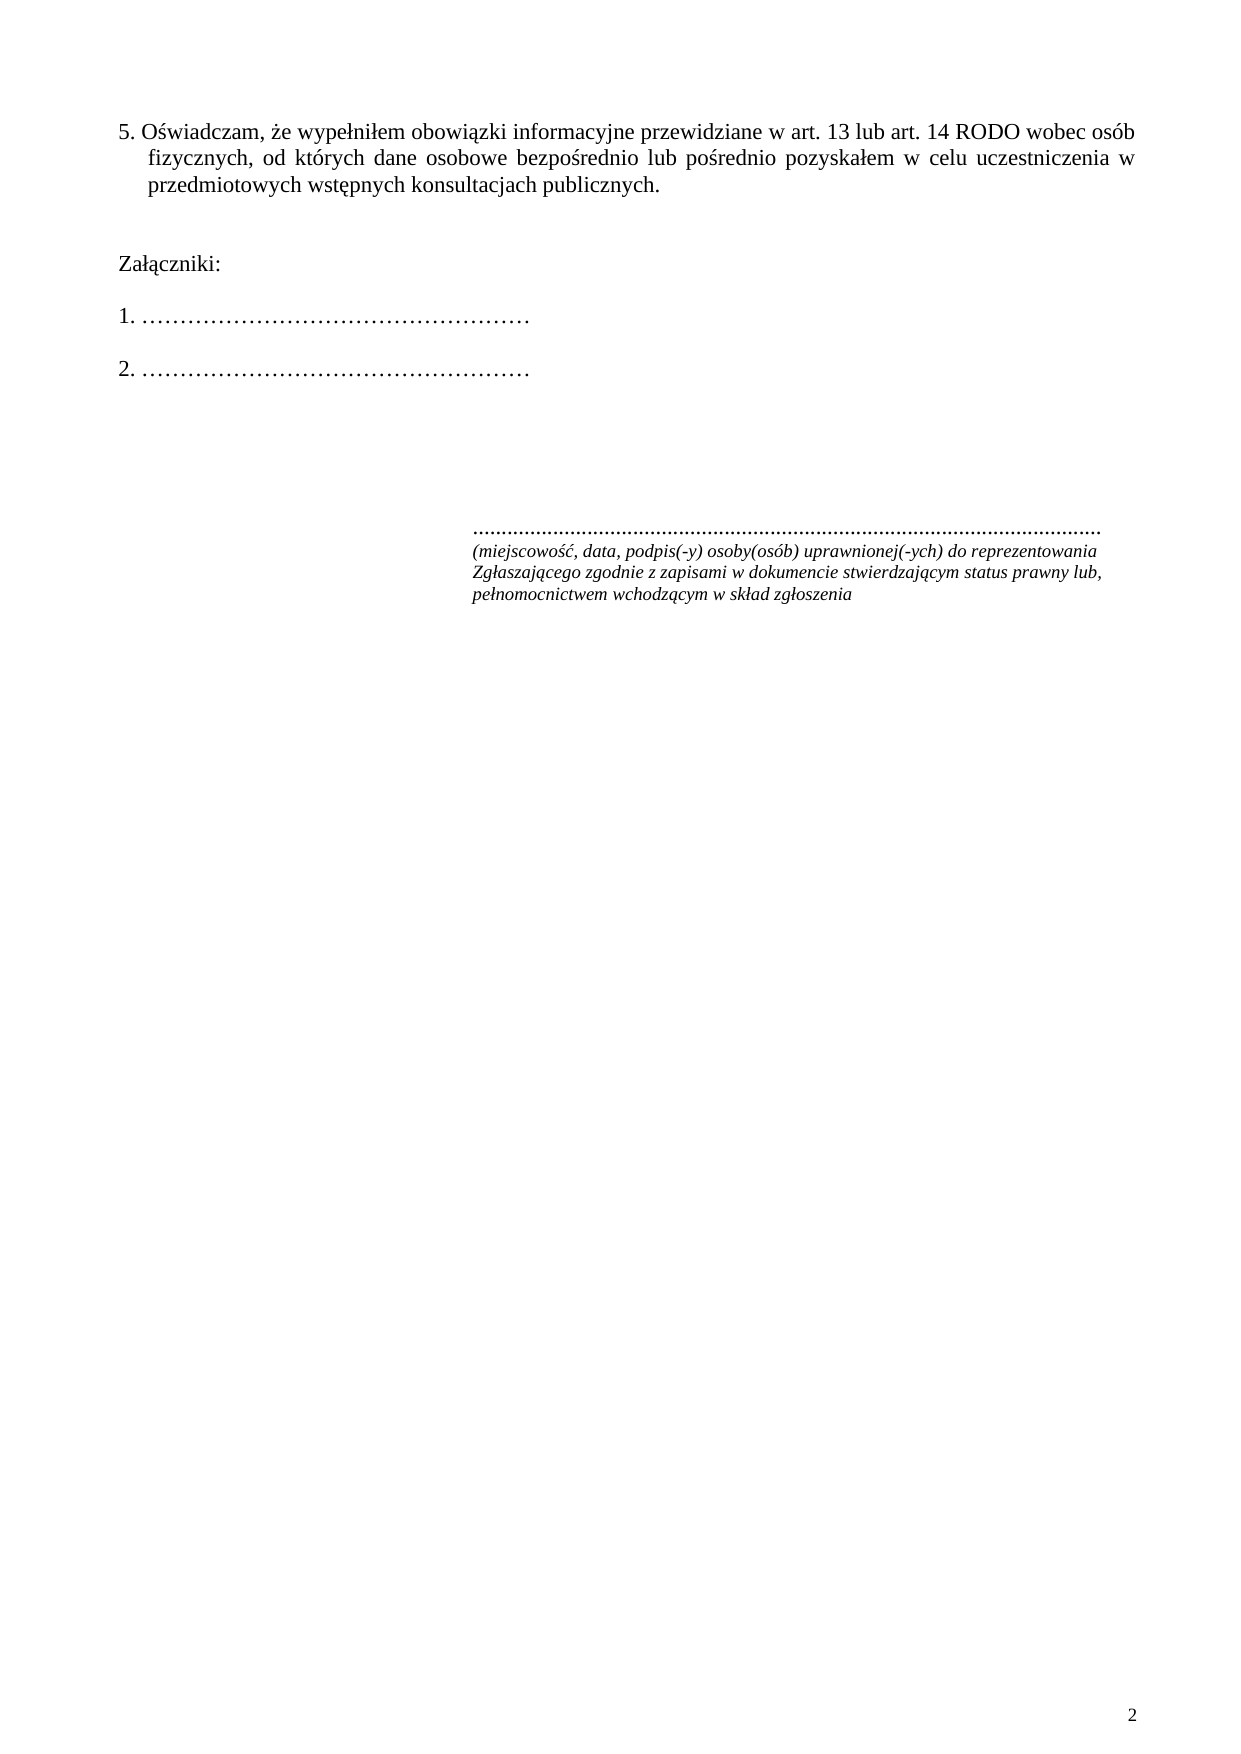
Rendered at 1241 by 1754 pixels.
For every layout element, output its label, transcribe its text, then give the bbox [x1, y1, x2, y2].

text Załączniki: [118, 250, 1137, 276]
text 2. …………………………………………… [118, 355, 1137, 382]
text .............................................................................................................. [148, 513, 1137, 540]
text (miejscowość, data, podpis(-y) osoby(osób) uprawnionej(-ych) do reprezentowania Zgłaszającego zgodnie z zapisami w dokumencie stwierdzającym status prawny lub, pełnomocnictwem wchodzącym w skład zgłoszenia [472, 540, 1167, 604]
text 1. …………………………………………… [118, 303, 1137, 329]
text 5. Oświadczam, że wypełniłem obowiązki informacyjne przewidziane w art. 13 lub art. 14 RODO wobec osób fizycznych, od których dane osobowe bezpośrednio lub pośrednio pozyskałem w celu uczestniczenia w przedmiotowych wstępnych konsultacjach publicznych. [118, 118, 1137, 197]
